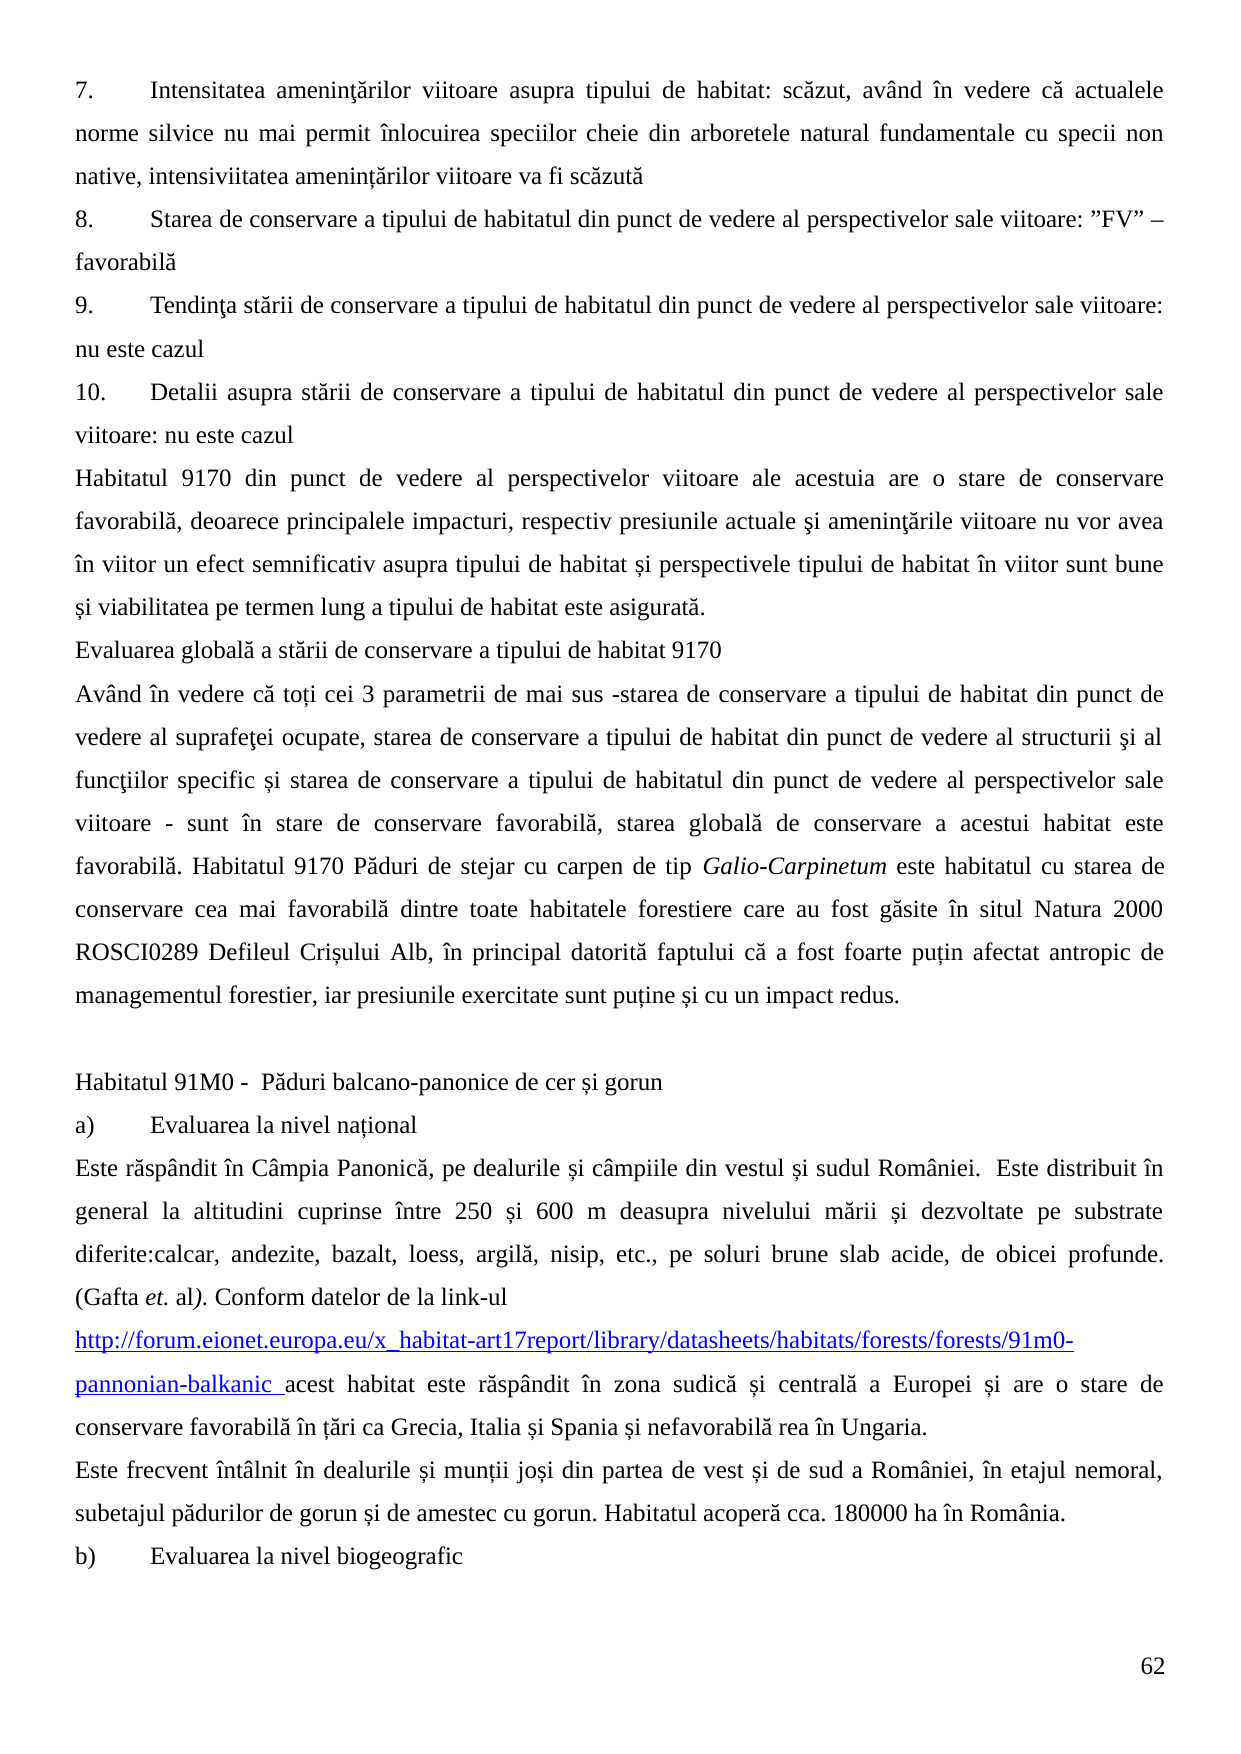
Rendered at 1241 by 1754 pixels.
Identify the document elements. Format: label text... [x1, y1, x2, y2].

list Intensitatea ameninţărilor viitoare asupra tipului de habitat: scăzut, având în vedere că actualele norme silvice nu mai permit înlocuirea speciilor cheie din arboretele natural fundamentale cu specii non native, intensiviitatea amenințărilor viitoare va fi scăzută [75, 75, 1165, 190]
list Evaluarea la nivel național [75, 1110, 1165, 1139]
list Evaluarea la nivel biogeografic [75, 1541, 1165, 1570]
list Tendinţa stării de conservare a tipului de habitatul din punct de vedere al perspectivelor sale viitoare: nu este cazul [75, 291, 1165, 362]
text Habitatul 9170 din punct de vedere al perspectivelor viitoare ale acestuia are o stare de conservare favorabilă, deoarece principalele impacturi, respectiv presiunile actuale şi ameninţările viitoare nu vor avea în viitor un efect semnificativ asupra tipului de habitat și perspectivele tipului de habitat în viitor sunt bune și viabilitatea pe termen lung a tipului de habitat este asigurată. [75, 463, 1165, 621]
text Habitatul 91M0 - Păduri balcano-panonice de cer și gorun [75, 1067, 1165, 1096]
list Starea de conservare a tipului de habitatul din punct de vedere al perspectivelor sale viitoare: ”FV” – favorabilă [75, 204, 1165, 276]
text Având în vedere că toți cei 3 parametrii de mai sus -starea de conservare a tipului de habitat din punct de vedere al suprafeţei ocupate, starea de conservare a tipului de habitat din punct de vedere al structurii şi al funcţiilor specific și starea de conservare a tipului de habitatul din punct de vedere al perspectivelor sale viitoare - sunt în stare de conservare favorabilă, starea globală de conservare a acestui habitat este favorabilă. Habitatul 9170 Păduri de stejar cu carpen de tip Galio-Carpinetum este habitatul cu starea de conservare cea mai favorabilă dintre toate habitatele forestiere care au fost găsite în situl Natura 2000 ROSCI0289 Defileul Crișului Alb, în principal datorită faptului că a fost foarte puțin afectat antropic de managementul forestier, iar presiunile exercitate sunt puține și cu un impact redus. [75, 679, 1165, 1009]
text Este frecvent întâlnit în dealurile și munții joși din partea de vest și de sud a României, în etajul nemoral, subetajul pădurilor de gorun și de amestec cu gorun. Habitatul acoperă cca. 180000 ha în România. [75, 1455, 1165, 1527]
text Este răspândit în Câmpia Panonică, pe dealurile și câmpiile din vestul și sudul României. Este distribuit în general la altitudini cuprinse între 250 și 600 m deasupra nivelului mării și dezvoltate pe substrate diferite:calcar, andezite, bazalt, loess, argilă, nisip, etc., pe soluri brune slab acide, de obicei profunde. (Gafta et. al). Conform datelor de la link-ul [75, 1153, 1165, 1311]
text http://forum.eionet.europa.eu/x_habitat-art17report/library/datasheets/habitats/forests/forests/91m0-pannonian-balkanic acest habitat este răspândit în zona sudică și centrală a Europei și are o stare de conservare favorabilă în țări ca Grecia, Italia și Spania și nefavorabilă rea în Ungaria. [75, 1326, 1165, 1441]
list Detalii asupra stării de conservare a tipului de habitatul din punct de vedere al perspectivelor sale viitoare: nu este cazul [75, 377, 1165, 449]
text Evaluarea globală a stării de conservare a tipului de habitat 9170 [75, 636, 1165, 664]
